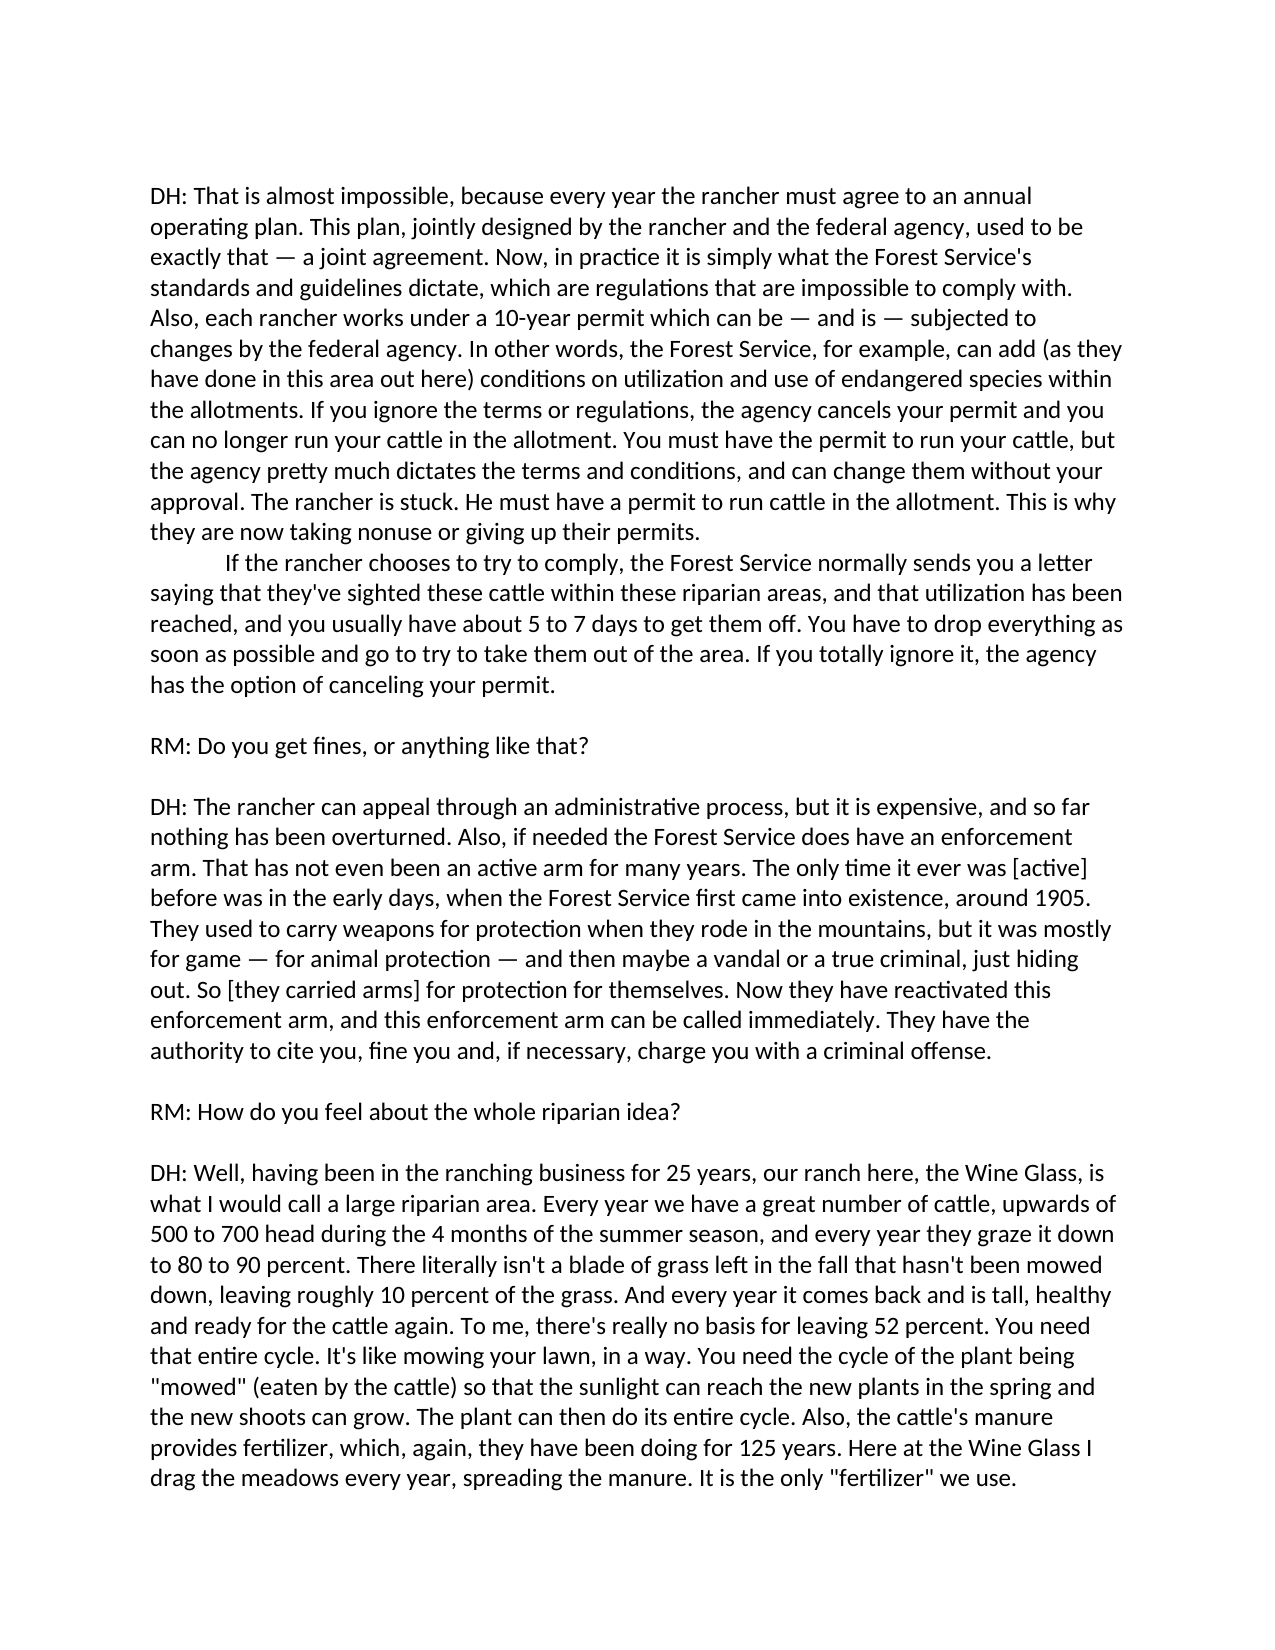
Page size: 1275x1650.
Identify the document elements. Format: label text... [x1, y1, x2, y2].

text RM: How do you feel about the whole riparian idea? [150, 1096, 1125, 1127]
text DH: Well, having been in the ranching business for 25 years, our ranch here, the Wine Glass, is what I would call a large riparian area. Every year we have a great number of cattle, upwards of 500 to 700 head during the 4 months of the summer season, and every year they graze it down to 80 to 90 percent. There literally isn't a blade of grass left in the fall that hasn't been mowed down, leaving roughly 10 percent of the grass. And every year it comes back and is tall, healthy and ready for the cattle again. To me, there's really no basis for leaving 52 percent. You need that entire cycle. It's like mowing your lawn, in a way. You need the cycle of the plant being "mowed" (eaten by the cattle) so that the sunlight can reach the new plants in the spring and the new shoots can grow. The plant can then do its entire cycle. Also, the cattle's manure provides fertilizer, which, again, they have been doing for 125 years. Here at the Wine Glass I drag the meadows every year, spreading the manure. It is the only "fertilizer" we use. [150, 1157, 1125, 1493]
text RM: Do you get fines, or anything like that? [150, 730, 1125, 760]
text DH: The rancher can appeal through an administrative process, but it is expensive, and so far nothing has been overturned. Also, if needed the Forest Service does have an enforcement arm. That has not even been an active arm for many years. The only time it ever was [active] before was in the early days, when the Forest Service first came into existence, around 1905. They used to carry weapons for protection when they rode in the mountains, but it was mostly for game — for animal protection — and then maybe a vandal or a true criminal, just hiding out. So [they carried arms] for protection for themselves. Now they have reactivated this enforcement arm, and this enforcement arm can be called immediately. They have the authority to cite you, fine you and, if necessary, charge you with a criminal offense. [150, 791, 1125, 1066]
text DH: That is almost impossible, because every year the rancher must agree to an annual operating plan. This plan, jointly designed by the rancher and the federal agency, used to be exactly that — a joint agreement. Now, in practice it is simply what the Forest Service's standards and guidelines dictate, which are regulations that are impossible to comply with. Also, each rancher works under a 10-year permit which can be — and is — subjected to changes by the federal agency. In other words, the Forest Service, for example, can add (as they have done in this area out here) conditions on utilization and use of endangered species within the allotments. If you ignore the terms or regulations, the agency cancels your permit and you can no longer run your cattle in the allotment. You must have the permit to run your cattle, but the agency pretty much dictates the terms and conditions, and can change them without your approval. The rancher is stuck. He must have a permit to run cattle in the allotment. This is why they are now taking nonuse or giving up their permits. [150, 181, 1125, 547]
text If the rancher chooses to try to comply, the Forest Service normally sends you a letter saying that they've sighted these cattle within these riparian areas, and that utilization has been reached, and you usually have about 5 to 7 days to get them off. You have to drop everything as soon as possible and go to try to take them out of the area. If you totally ignore it, the agency has the option of canceling your permit. [150, 547, 1125, 699]
